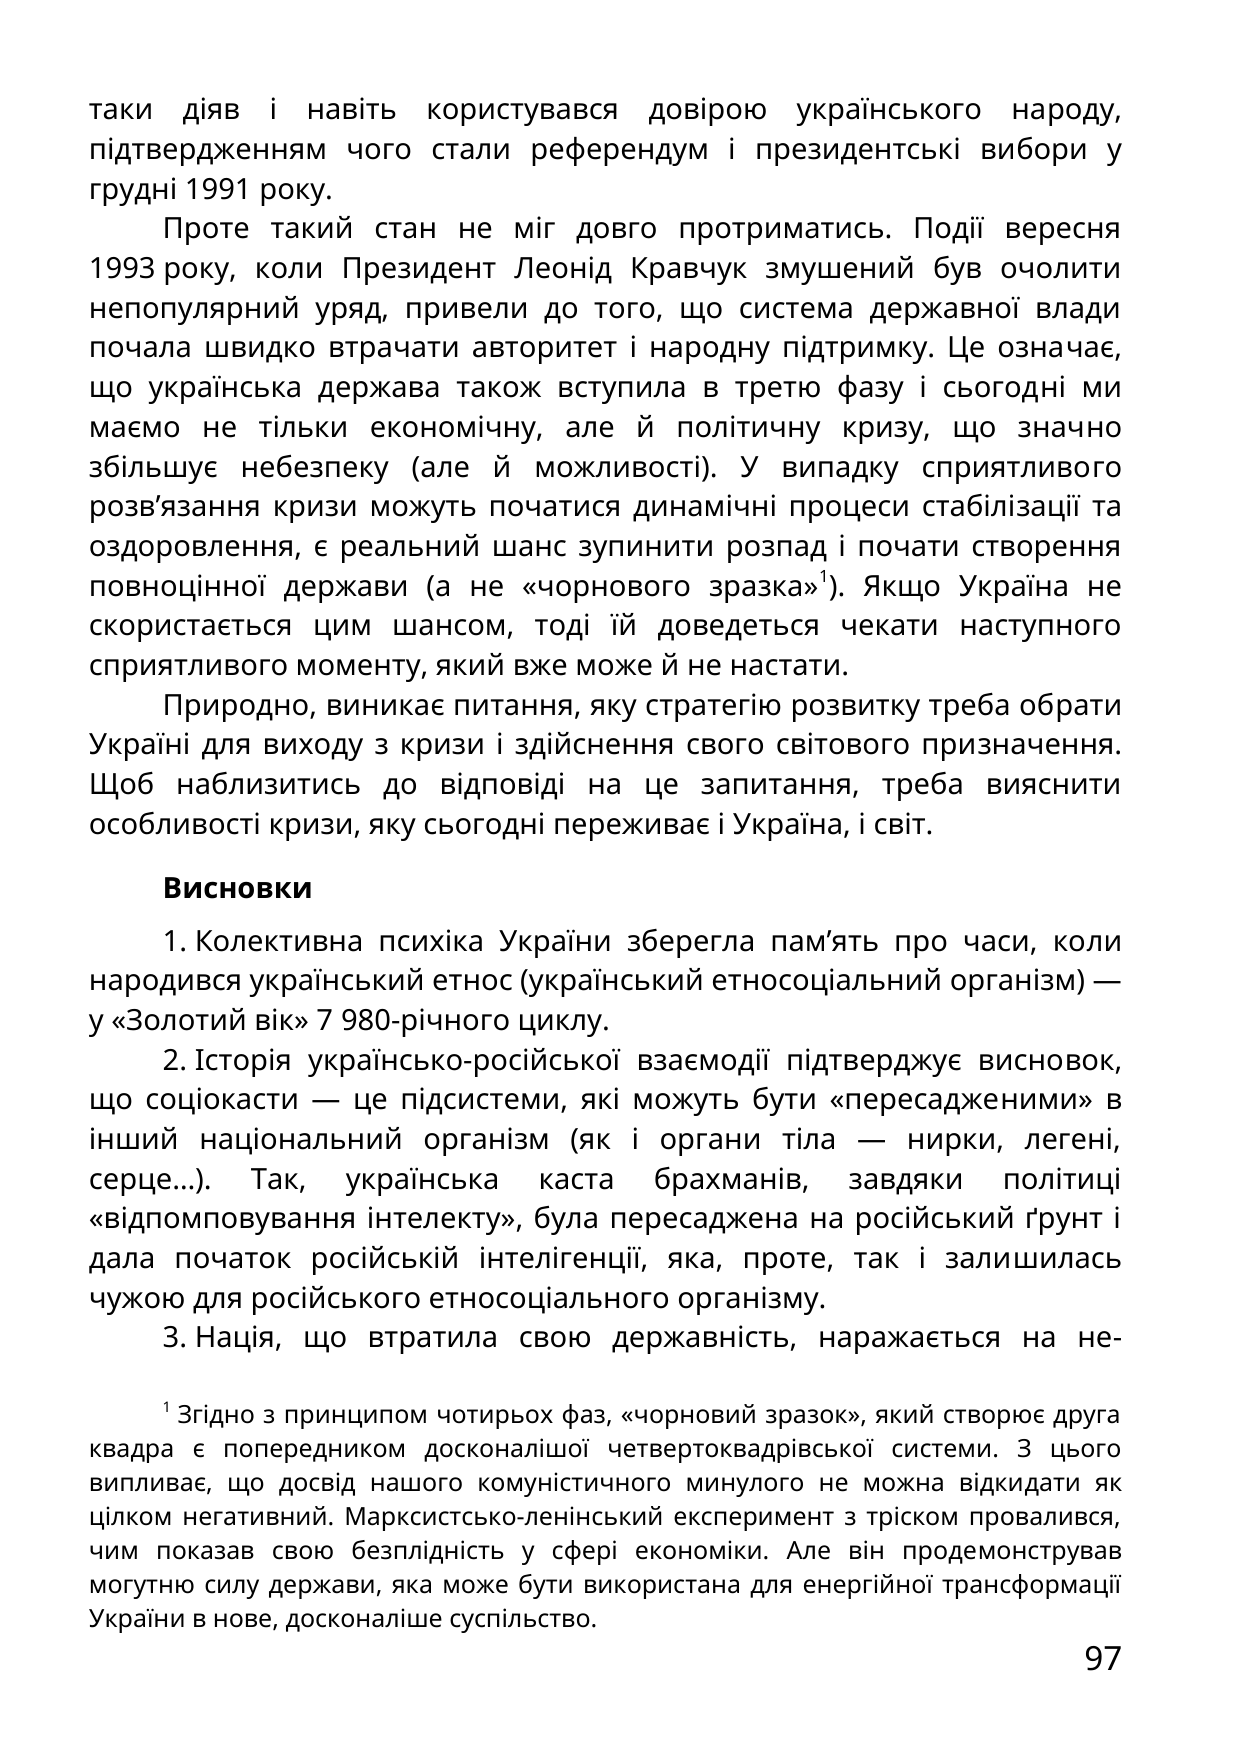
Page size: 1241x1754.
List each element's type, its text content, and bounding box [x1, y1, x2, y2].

text Природно, виникає питання, яку стратегію розвитку треба обрати Україні для виходу з кризи і здійснення свого світового призначення. Щоб наблизитись до відповіді на це запитання, треба вияснити особливості кризи, яку сьогодні переживає і Україна, і світ. [89, 684, 1122, 843]
text 2. Історія українсько-російської взаємодії підтверджує висновок, що соціокасти — це підсистеми, які можуть бути «пересадженими» в інший національний організм (як і органи тіла — нирки, легені, серце…). Так, українська каста брахманів, завдяки політиці «відпомповування інтелекту», була пересаджена на російський ґрунт і дала початок російській інтелігенції, яка, проте, так і залишилась чужою для російського етносоціального організму. [89, 1039, 1122, 1317]
text 1. Колективна психіка України зберегла пам’ять про часи, коли народився український етнос (український етносоціальний організм) — у «Золотий вік» 7 980-річного циклу. [89, 920, 1122, 1039]
text Проте такий стан не міг довго протриматись. Події вересня 1993 року, коли Президент Леонід Кравчук змушений був очолити непопулярний уряд, привели до того, що система державної влади почала швидко втрачати авторитет і народну підтримку. Це означає, що українська держава також вступила в третю фазу і сьогодні ми маємо не тільки економічну, але й політичну кризу, що значно збільшує небезпеку (але й можливості). У випадку сприятливого розв’язання кризи можуть початися динамічні процеси стабілізації та оздоровлення, є реальний шанс зупинити розпад і почати створення повноцінної держави (а не «чорнового зразка»). Якщо Україна не скористається цим шансом, тоді їй доведеться чекати наступного сприятливого моменту, який вже може й не настати. [89, 208, 1122, 684]
text Висновки [89, 868, 1122, 907]
